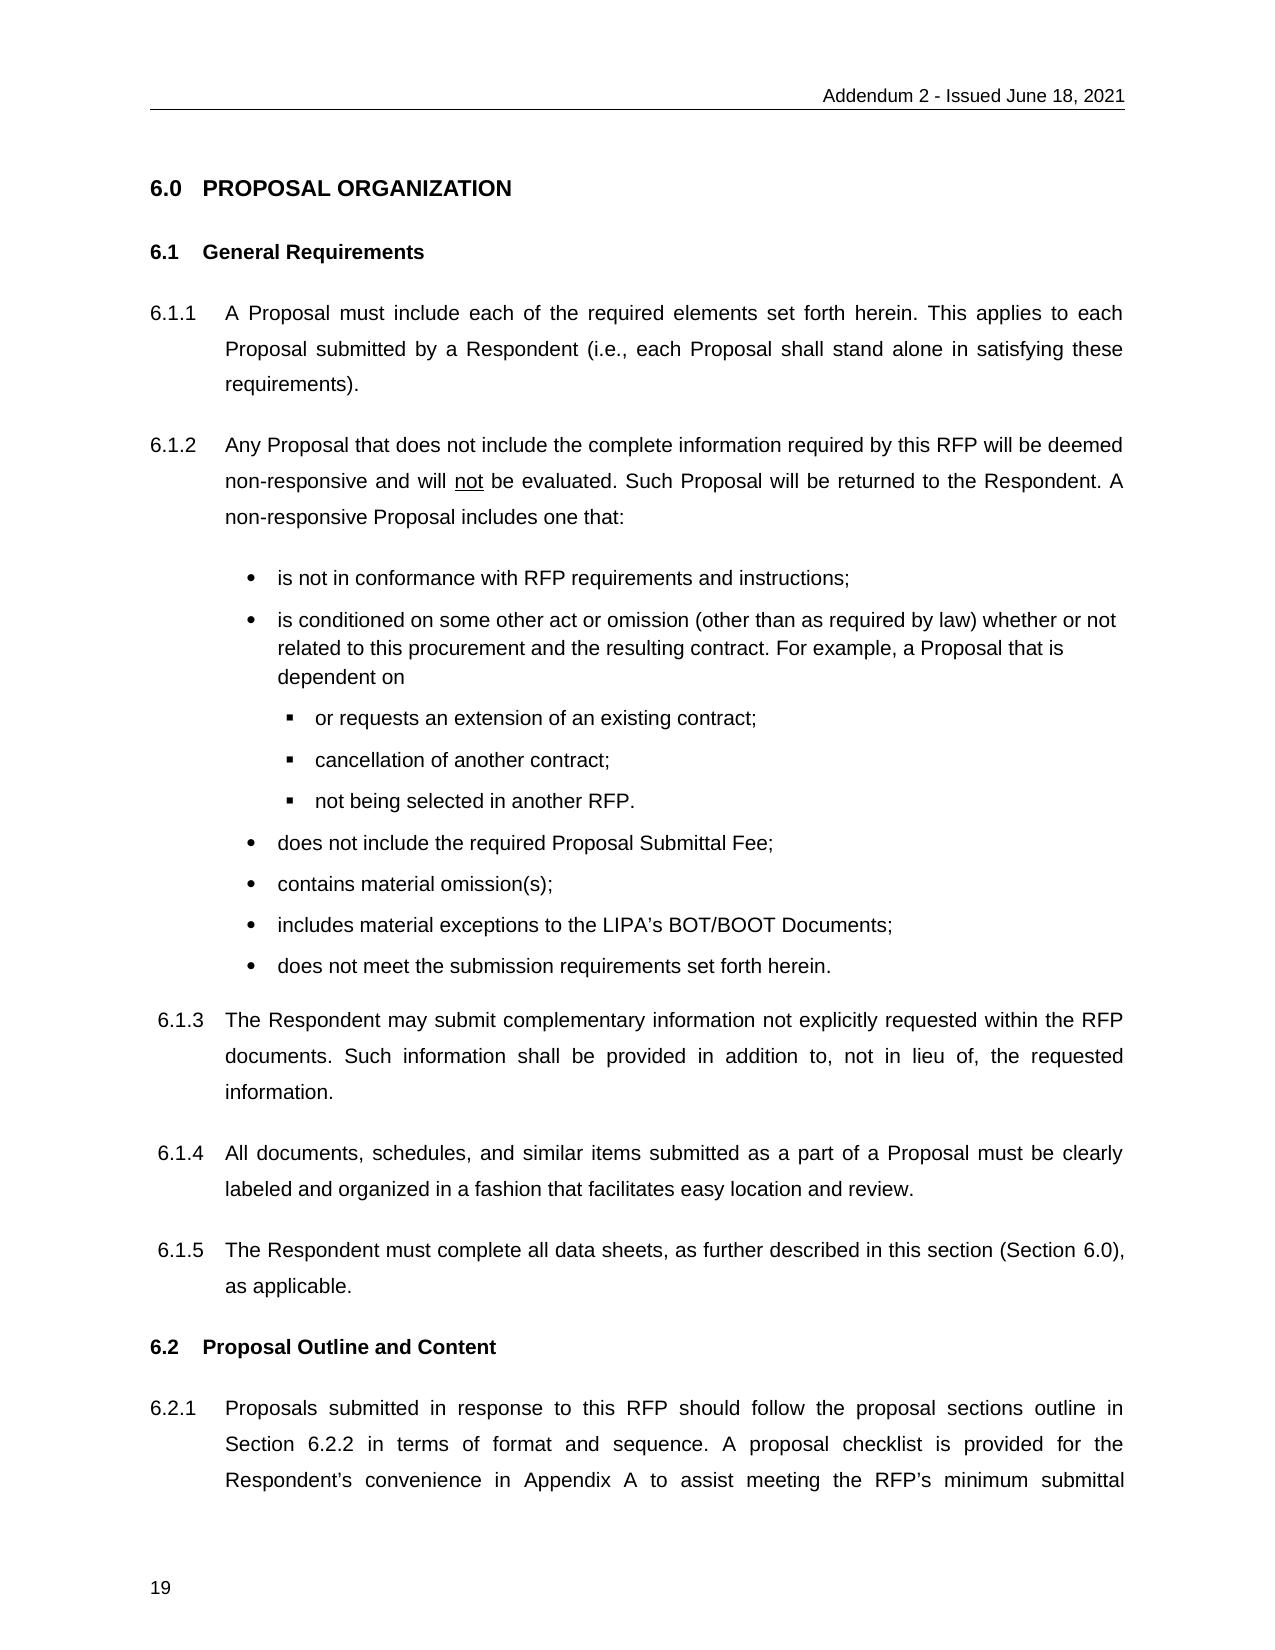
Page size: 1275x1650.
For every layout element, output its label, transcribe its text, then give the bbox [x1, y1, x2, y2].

text contains material omission(s); [247, 872, 1125, 896]
text is not in conformance with RFP requirements and instructions; [247, 566, 1125, 590]
subtitle Proposal Outline and Content [150, 1335, 1125, 1359]
subtitle A Proposal must include each of the required elements set forth herein. This applies to each Proposal submitted by a Respondent (i.e., each Proposal shall stand alone in satisfying these requirements). [150, 300, 1125, 396]
subtitle All documents, schedules, and similar items submitted as a part of a Proposal must be clearly labeled and organized in a fashion that facilitates easy location and review. [157, 1141, 1125, 1201]
subtitle The Respondent must complete all data sheets, as further described in this section (Section 6.0), as applicable. [157, 1238, 1125, 1298]
list not being selected in another RFP. [285, 789, 1125, 813]
subtitle General Requirements [150, 239, 1125, 263]
text is conditioned on some other act or omission (other than as required by law) whether or not related to this procurement and the resulting contract. For example, a Proposal that is dependent on [247, 607, 1125, 689]
text does not meet the submission requirements set forth herein. [247, 954, 1125, 978]
subtitle Proposal Organization [150, 175, 1125, 201]
subtitle The Respondent may submit complementary information not explicitly requested within the RFP documents. Such information shall be provided in addition to, not in lieu of, the requested information. [157, 1008, 1125, 1104]
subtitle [150, 1396, 1125, 1492]
subtitle Any Proposal that does not include the complete information required by this RFP will be deemed non-responsive and will not be evaluated. Such Proposal will be returned to the Respondent. A non-responsive Proposal includes one that: [150, 433, 1125, 529]
list cancellation of another contract; [285, 748, 1125, 772]
text includes material exceptions to the LIPA’s BOT/BOOT Documents; [247, 913, 1125, 937]
text does not include the required Proposal Submittal Fee; [247, 830, 1125, 854]
list or requests an extension of an existing contract; [285, 706, 1125, 730]
